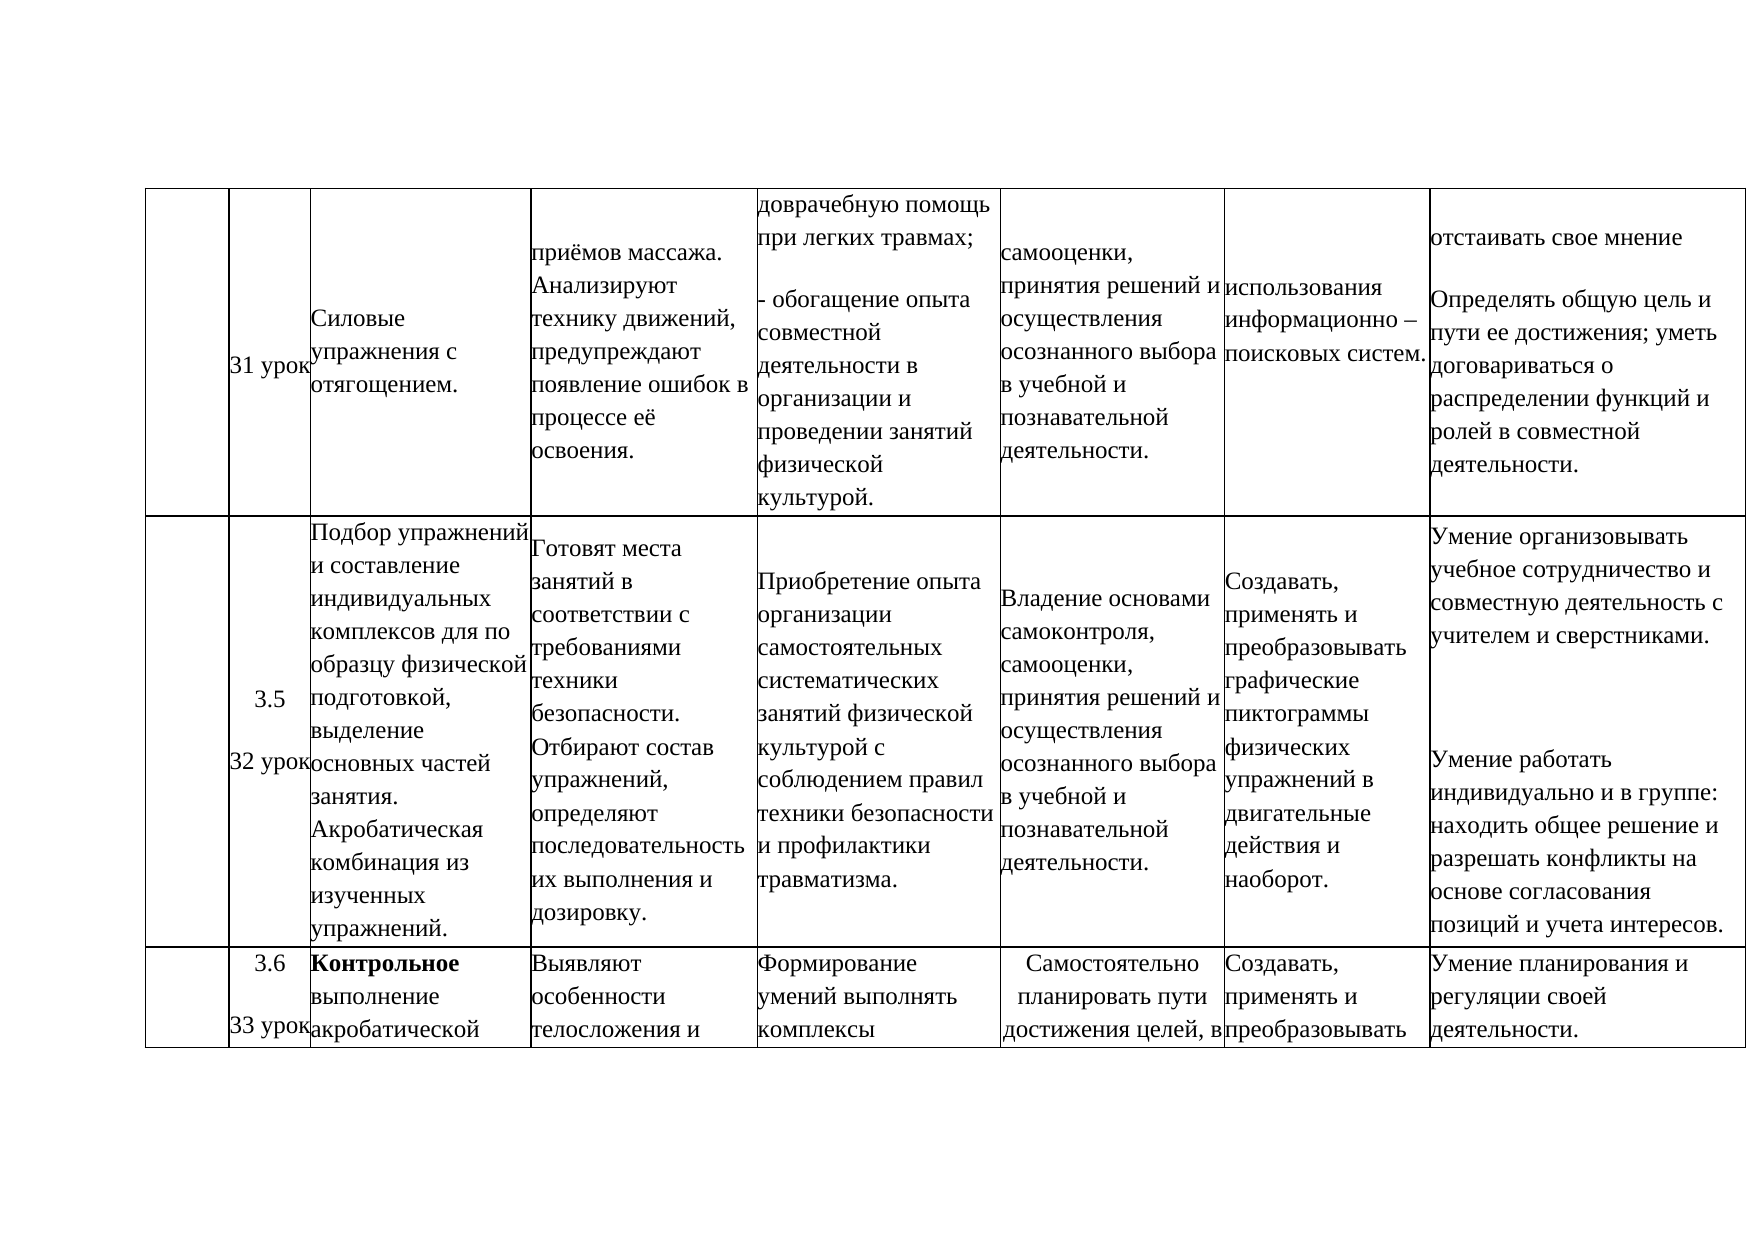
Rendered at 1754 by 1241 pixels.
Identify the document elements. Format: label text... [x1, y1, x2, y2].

table_cell Умение организовывать учебное сотрудничество и совместную деятельность с учителем и сверстниками. Умение работать индивидуально и в группе: находить общее решение и разрешать конфликты на основе согласования позиций и учета интересов. [1431, 517, 1745, 946]
table_cell [146, 517, 228, 946]
table_cell 3.6 33 урок [230, 948, 310, 1047]
table_cell Подбор упражнений и составление индивидуальных комплексов для по образцу физической подготовкой, выделение основных частей занятия. Акробатическая комбинация из изученных упражнений. [311, 517, 530, 946]
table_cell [532, 948, 757, 1047]
table_cell [146, 948, 228, 1047]
table_cell Приобретение опыта организации самостоятельных систематических занятий физической культурой с соблюдением правил техники безопасности и профилактики травматизма. [758, 517, 1000, 946]
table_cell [1225, 948, 1429, 1047]
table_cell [1431, 189, 1745, 515]
table_cell [146, 189, 228, 515]
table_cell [532, 189, 757, 515]
table_cell Создавать, применять и преобразовывать графические пиктограммы физических упражнений в двигательные действия и наоборот. [1225, 517, 1429, 946]
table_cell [1225, 189, 1429, 515]
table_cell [1431, 948, 1745, 1047]
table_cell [758, 189, 1000, 515]
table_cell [1001, 948, 1224, 1047]
table_cell Готовят места занятий в соответствии с требованиями техники безопасности. Отбирают состав упражнений, определяют последовательность их выполнения и дозировку. [532, 517, 757, 946]
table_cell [311, 189, 530, 515]
table_cell Владение основами самоконтроля, самооценки, принятия решений и осуществления осознанного выбора в учебной и познавательной деятельности. [1001, 517, 1224, 946]
table_cell 34 31 урок [230, 189, 310, 515]
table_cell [1001, 189, 1224, 515]
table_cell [758, 948, 1000, 1047]
table_cell 3.5 32 урок [230, 517, 310, 946]
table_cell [311, 948, 530, 1047]
